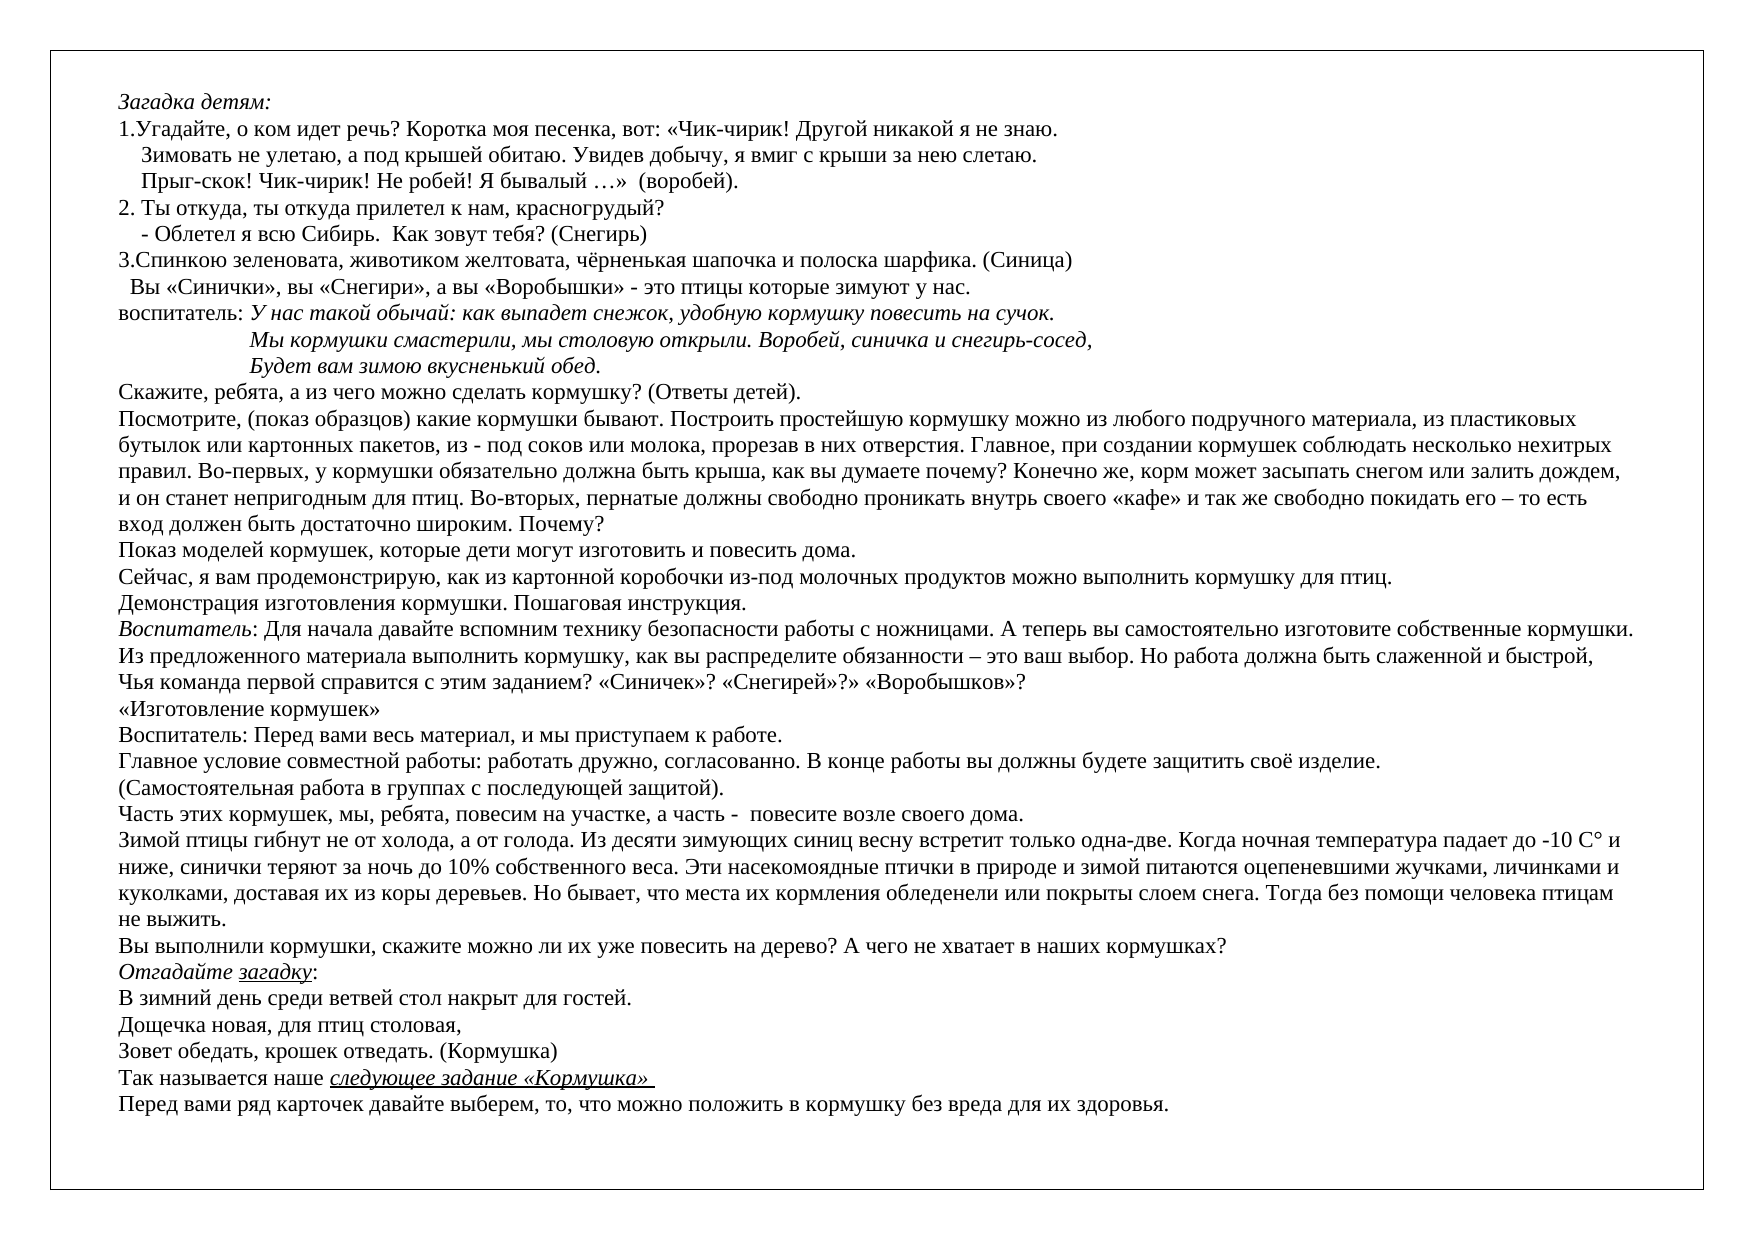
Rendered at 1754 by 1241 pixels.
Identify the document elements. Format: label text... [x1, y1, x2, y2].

text Зимой птицы гибнут не от холода, а от голода. Из десяти зимующих синиц весну встретит только одна-две. Когда ночная температура падает до -10 С° и ниже, синички теряют за ночь до 10% собственного веса. Эти насекомоядные птички в природе и зимой питаются оцепеневшими жучками, личинками и куколками, доставая их из коры деревьев. Но бывает, что места их кормления обледенели или покрыты слоем снега. Тогда без помощи человека птицам не выжить. [118, 826, 1636, 932]
text 1.Угадайте, о ком идет речь? Коротка моя песенка, вот: «Чик-чирик! Другой никакой я не знаю. [118, 115, 1636, 141]
text Прыг-скок! Чик-чирик! Не робей! Я бывалый …» (воробей). [118, 167, 1636, 194]
text воспитатель: У нас такой обычай: как выпадет снежок, удобную кормушку повесить на сучок. [118, 299, 1636, 326]
text Перед вами ряд карточек давайте выберем, то, что можно положить в кормушку без вреда для их здоровья. [118, 1090, 1636, 1116]
text Будет вам зимою вкусненький обед. [118, 352, 1636, 378]
text Скажите, ребята, а из чего можно сделать кормушку? (Ответы детей). [118, 378, 1636, 405]
text Вы выполнили кормушки, скажите можно ли их уже повесить на дерево? А чего не хватает в наших кормушках? [118, 932, 1636, 958]
text Дощечка новая, для птиц столовая, [118, 1011, 1636, 1037]
text Мы кормушки смастерили, мы столовую открыли. Воробей, синичка и снегирь-сосед, [118, 326, 1636, 352]
text Демонстрация изготовления кормушки. Пошаговая инструкция. [118, 589, 1636, 616]
text Воспитатель: Перед вами весь материал, и мы приступаем к работе. [118, 721, 1636, 747]
text 3.Спинкою зеленовата, животиком желтовата, чёрненькая шапочка и полоска шарфика. (Синица) [118, 247, 1636, 273]
text Так называется наше следующее задание «Кормушка» [118, 1063, 1636, 1090]
text Чья команда первой справится с этим заданием? «Синичек»? «Снегирей»?» «Воробышков»? [118, 668, 1636, 694]
text Посмотрите, (показ образцов) какие кормушки бывают. Построить простейшую кормушку можно из любого подручного материала, из пластиковых бутылок или картонных пакетов, из - под соков или молока, прорезав в них отверстия. Главное, при создании кормушек соблюдать несколько нехитрых правил. Во-первых, у кормушки обязательно должна быть крыша, как вы думаете почему? Конечно же, корм может засыпать снегом или залить дождем, и он станет непригодным для птиц. Во-вторых, пернатые должны свободно проникать внутрь своего «кафе» и так же свободно покидать его – то есть вход должен быть достаточно широким. Почему? [118, 405, 1636, 536]
text В зимний день среди ветвей стол накрыт для гостей. [118, 984, 1636, 1011]
text Зовет обедать, крошек отведать. (Кормушка) [118, 1037, 1636, 1063]
text Часть этих кормушек, мы, ребята, повесим на участке, а часть - повесите возле своего дома. [118, 800, 1636, 826]
text Показ моделей кормушек, которые дети могут изготовить и повесить дома. [118, 536, 1636, 563]
text Сейчас, я вам продемонстрирую, как из картонной коробочки из-под молочных продуктов можно выполнить кормушку для птиц. [118, 563, 1636, 589]
text Отгадайте загадку: [118, 958, 1636, 984]
text Главное условие совместной работы: работать дружно, согласованно. В конце работы вы должны будете защитить своё изделие. [118, 747, 1636, 774]
text Воспитатель: Для начала давайте вспомним технику безопасности работы с ножницами. А теперь вы самостоятельно изготовите собственные кормушки. Из предложенного материала выполнить кормушку, как вы распределите обязанности – это ваш выбор. Но работа должна быть слаженной и быстрой, [118, 616, 1636, 668]
text - Облетел я всю Сибирь. Как зовут тебя? (Снегирь) [118, 220, 1636, 247]
text Зимовать не улетаю, а под крышей обитаю. Увидев добычу, я вмиг с крыши за нею слетаю. [118, 141, 1636, 167]
text Вы «Синички», вы «Снегири», а вы «Воробышки» - это птицы которые зимуют у нас. [118, 273, 1636, 299]
text Загадка детям: [118, 88, 1636, 115]
text «Изготовление кормушек» [118, 694, 1636, 721]
text (Самостоятельная работа в группах с последующей защитой). [118, 774, 1636, 800]
text 2. Ты откуда, ты откуда прилетел к нам, красногрудый? [118, 194, 1636, 220]
